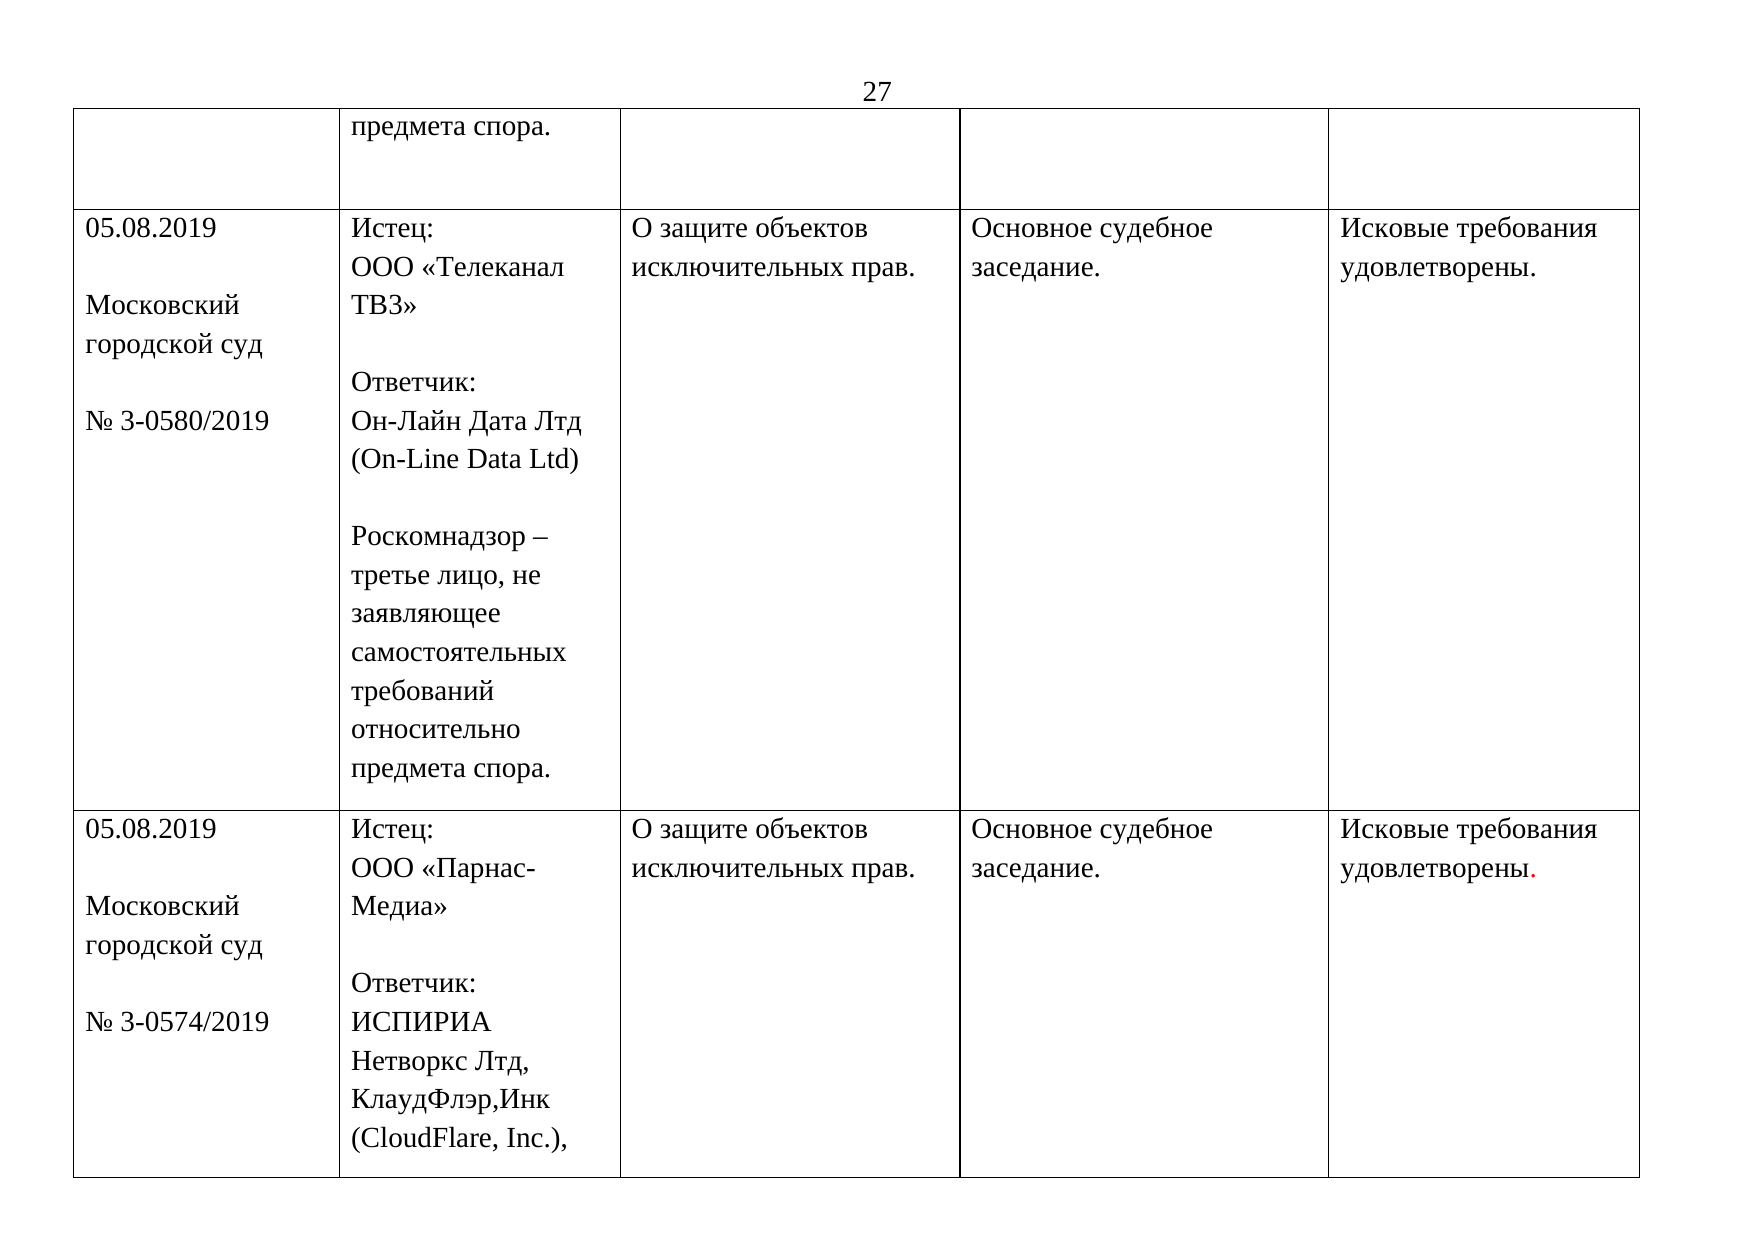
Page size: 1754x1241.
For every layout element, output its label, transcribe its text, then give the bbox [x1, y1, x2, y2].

table_cell 05.08.2019 Московский городской суд № 3-0580/2019 [74, 210, 339, 810]
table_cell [961, 109, 1328, 209]
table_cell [1329, 811, 1639, 1177]
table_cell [621, 109, 959, 209]
table_cell Основное судебное заседание. [961, 210, 1328, 810]
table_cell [74, 109, 339, 209]
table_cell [1329, 109, 1639, 209]
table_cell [621, 811, 959, 1177]
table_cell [74, 811, 339, 1177]
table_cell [961, 811, 1328, 1177]
table_cell О защите объектов исключительных прав. [621, 210, 959, 810]
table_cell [340, 109, 620, 209]
table_cell Исковые требования удовлетворены. [1329, 210, 1639, 810]
table_cell Истец: ООО «Телеканал ТВ3» Ответчик: Он-Лайн Дата Лтд (On-Line Data Ltd) Роскомнадзор – третье лицо, не заявляющее самостоятельных требований относительно предмета спора. [340, 210, 620, 810]
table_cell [340, 811, 620, 1177]
